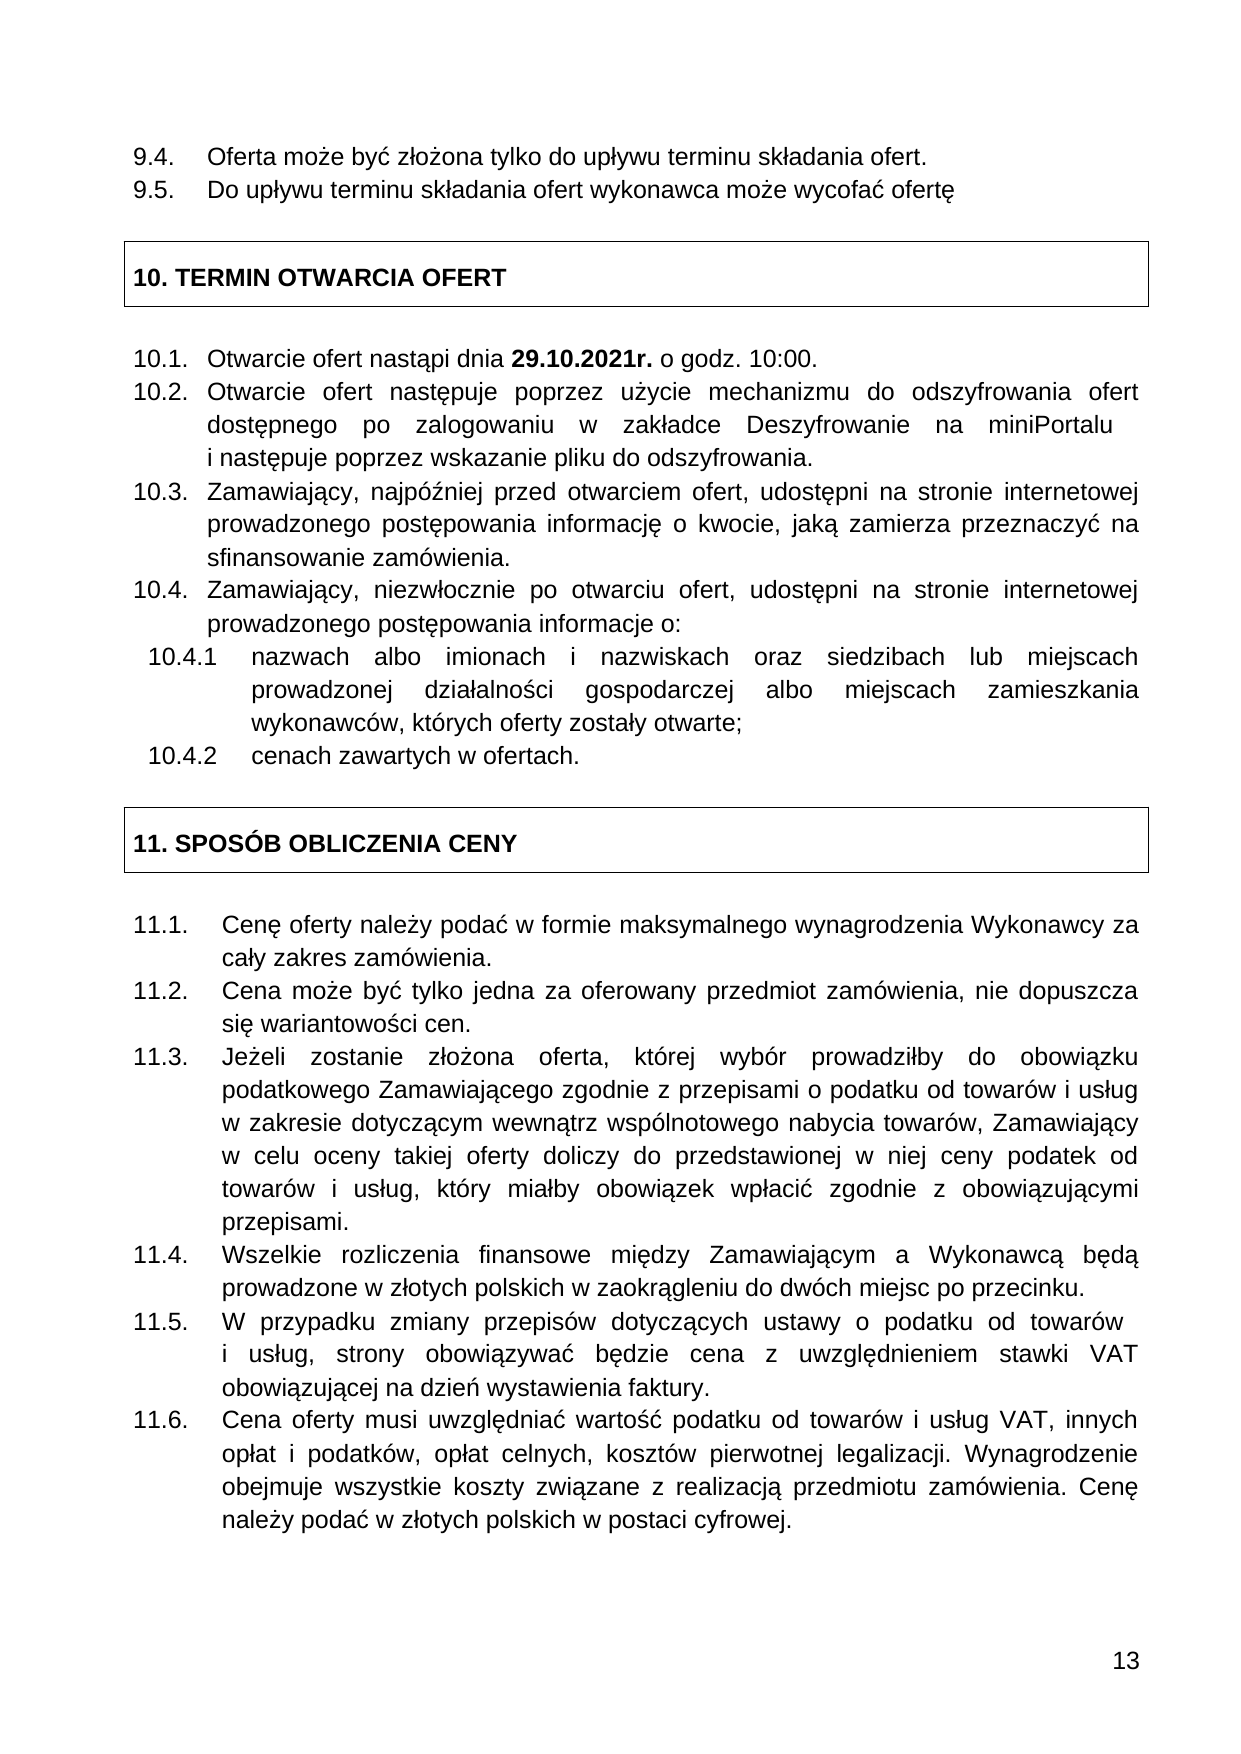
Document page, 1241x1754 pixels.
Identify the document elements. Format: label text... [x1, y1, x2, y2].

list Zamawiający, niezwłocznie po otwarciu ofert, udostępni na stronie internetowej prowadzonego postępowania informacje o: [133, 576, 1140, 637]
list Oferta może być złożona tylko do upływu terminu składania ofert. [133, 142, 1140, 171]
list W przypadku zmiany przepisów dotyczących ustawy o podatku od towarów i usług, strony obowiązywać będzie cena z uwzględnieniem stawki VAT obowiązującej na dzień wystawienia faktury. [133, 1306, 1140, 1401]
list cenach zawartych w ofertach. [148, 741, 1140, 769]
list Wszelkie rozliczenia finansowe między Zamawiającym a Wykonawcą będą prowadzone w złotych polskich w zaokrągleniu do dwóch miejsc po przecinku. [133, 1240, 1140, 1302]
list Jeżeli zostanie złożona oferta, której wybór prowadziłby do obowiązku podatkowego Zamawiającego zgodnie z przepisami o podatku od towarów i usług w zakresie dotyczącym wewnątrz wspólnotowego nabycia towarów, Zamawiający w celu oceny takiej oferty doliczy do przedstawionej w niej ceny podatek od towarów i usług, który miałby obowiązek wpłacić zgodnie z obowiązującymi przepisami. [133, 1042, 1140, 1236]
list Otwarcie ofert nastąpi dnia 29.10.2021r. o godz. 10:00. [133, 344, 1140, 373]
list Cena może być tylko jedna za oferowany przedmiot zamówienia, nie dopuszcza się wariantowości cen. [133, 976, 1140, 1038]
list Do upływu terminu składania ofert wykonawca może wycofać ofertę [133, 175, 1140, 203]
text 11. SPOSÓB OBLICZENIA CENY [125, 808, 1148, 872]
list Cenę oferty należy podać w formie maksymalnego wynagrodzenia Wykonawcy za cały zakres zamówienia. [133, 910, 1140, 972]
list Cena oferty musi uwzględniać wartość podatku od towarów i usług VAT, innych opłat i podatków, opłat celnych, kosztów pierwotnej legalizacji. Wynagrodzenie obejmuje wszystkie koszty związane z realizacją przedmiotu zamówienia. Cenę należy podać w złotych polskich w postaci cyfrowej. [133, 1406, 1140, 1533]
text 10. TERMIN OTWARCIA OFERT [125, 242, 1148, 306]
list Otwarcie ofert następuje poprzez użycie mechanizmu do odszyfrowania ofert dostępnego po zalogowaniu w zakładce Deszyfrowanie na miniPortalu i następuje poprzez wskazanie pliku do odszyfrowania. [133, 377, 1140, 472]
list nazwach albo imionach i nazwiskach oraz siedzibach lub miejscach prowadzonej działalności gospodarczej albo miejscach zamieszkania wykonawców, których oferty zostały otwarte; [148, 642, 1140, 736]
list Zamawiający, najpóźniej przed otwarciem ofert, udostępni na stronie internetowej prowadzonego postępowania informację o kwocie, jaką zamierza przeznaczyć na sfinansowanie zamówienia. [133, 476, 1140, 571]
